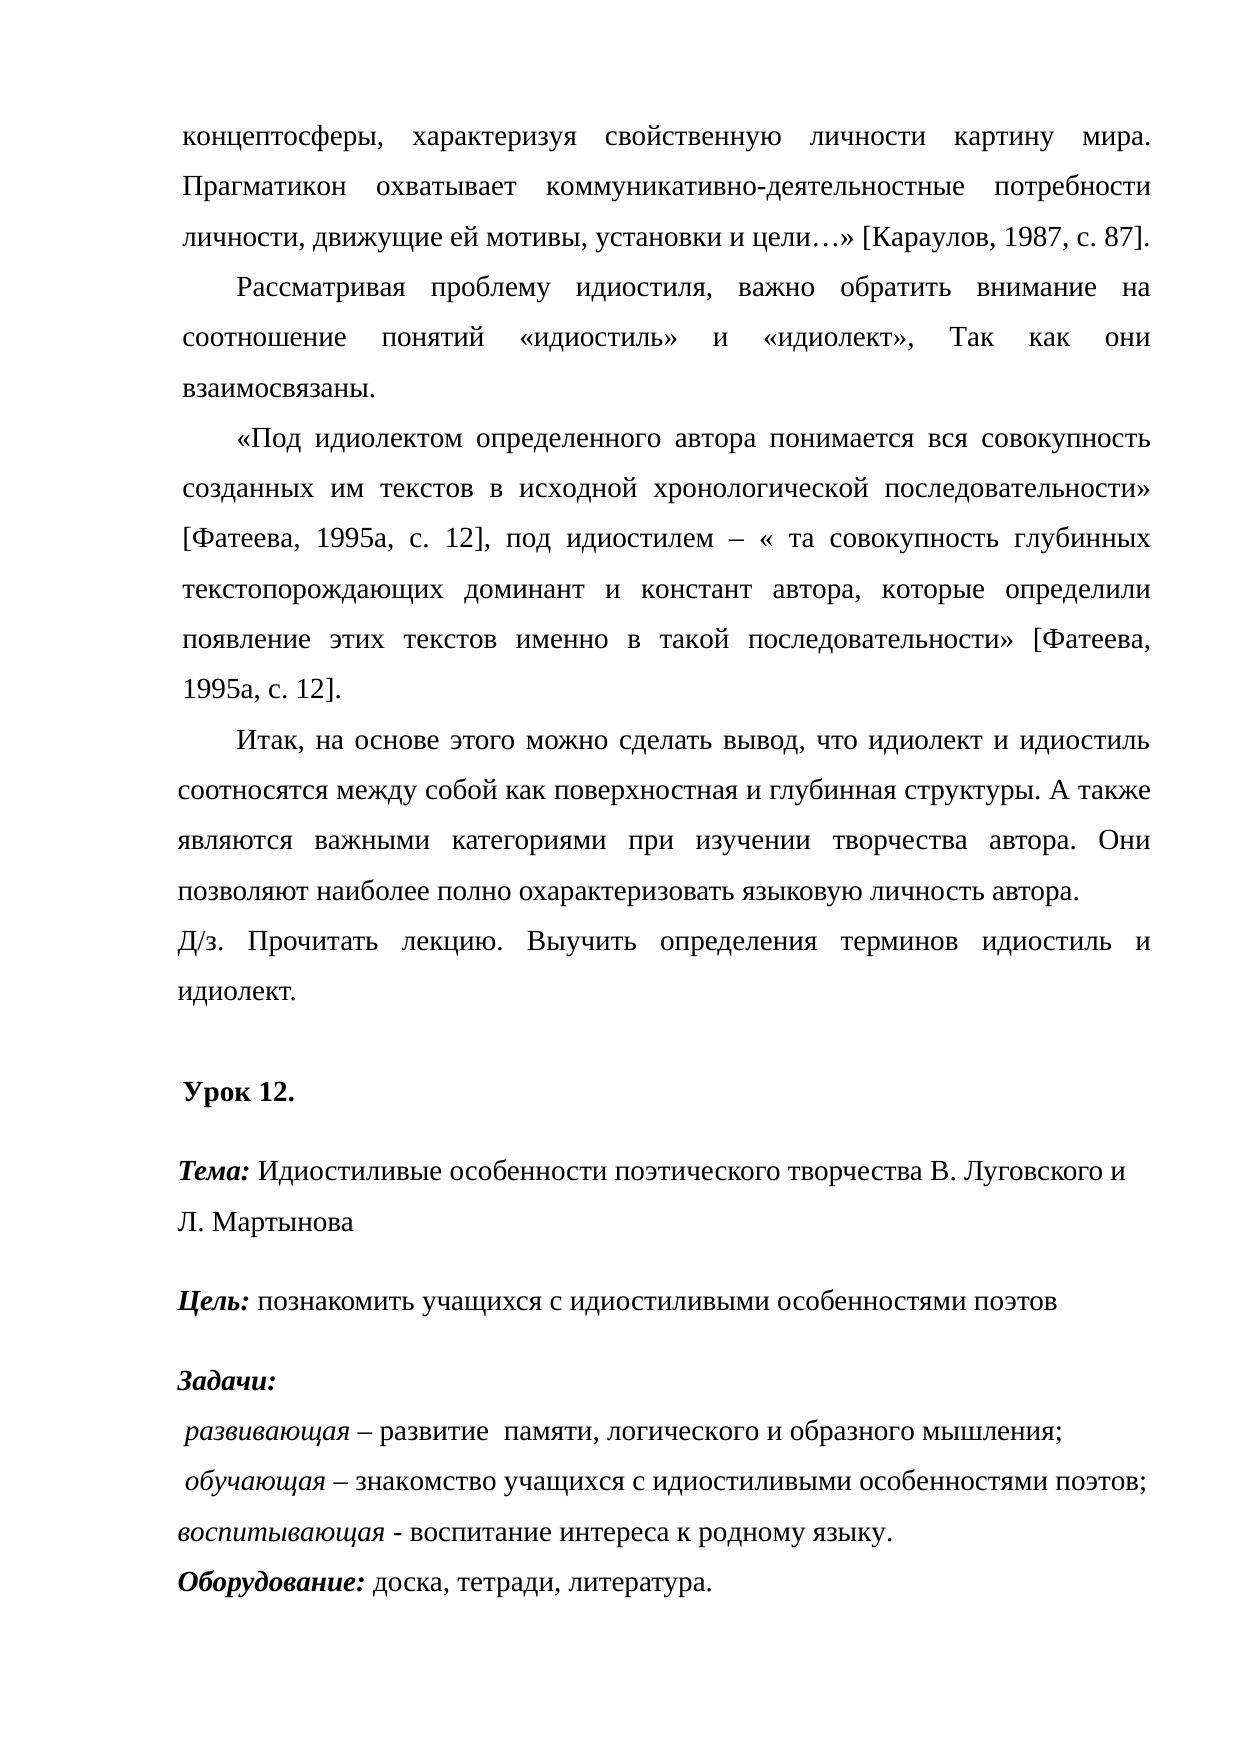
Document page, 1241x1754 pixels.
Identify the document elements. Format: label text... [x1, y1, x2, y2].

text Цель: познакомить учащихся с идиостиливыми особенностями поэтов [177, 1283, 1152, 1317]
text Тема: Идиостиливые особенности поэтического творчества В. Луговского и Л. Мартынова [177, 1153, 1152, 1237]
text воспитывающая - воспитание интереса к родному языку. [177, 1514, 1152, 1547]
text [182, 118, 1152, 252]
text Рассматривая проблему идиостиля, важно обратить внимание на соотношение понятий «идиостиль» и «идиолект», Так как они взаимосвязаны. [182, 269, 1152, 403]
text обучающая – знакомство учащихся с идиостиливыми особенностями поэтов; [177, 1463, 1152, 1497]
text Д/з. Прочитать лекцию. Выучить определения терминов идиостиль и идиолект. [177, 923, 1152, 1007]
text развивающая – развитие памяти, логического и образного мышления; [177, 1413, 1152, 1447]
text «Под идиолектом определенного автора понимается вся совокупность созданных им текстов в исходной хронологической последовательности» [Фатеева, 1995а, с. 12], под идиостилем – « та совокупность глубинных текстопорождающих доминант и констант автора, которые определили появление этих текстов именно в такой последовательности» [Фатеева, 1995а, с. 12]. [182, 420, 1152, 705]
text Оборудование: доска, тетради, литература. [177, 1564, 1152, 1598]
text Итак, на основе этого можно сделать вывод, что идиолект и идиостиль соотносятся между собой как поверхностная и глубинная структуры. А также являются важными категориями при изучении творчества автора. Они позволяют наиболее полно охарактеризовать языковую личность автора. [177, 722, 1152, 906]
text Урок 12. [182, 1074, 1152, 1108]
text Задачи: [177, 1363, 1152, 1396]
